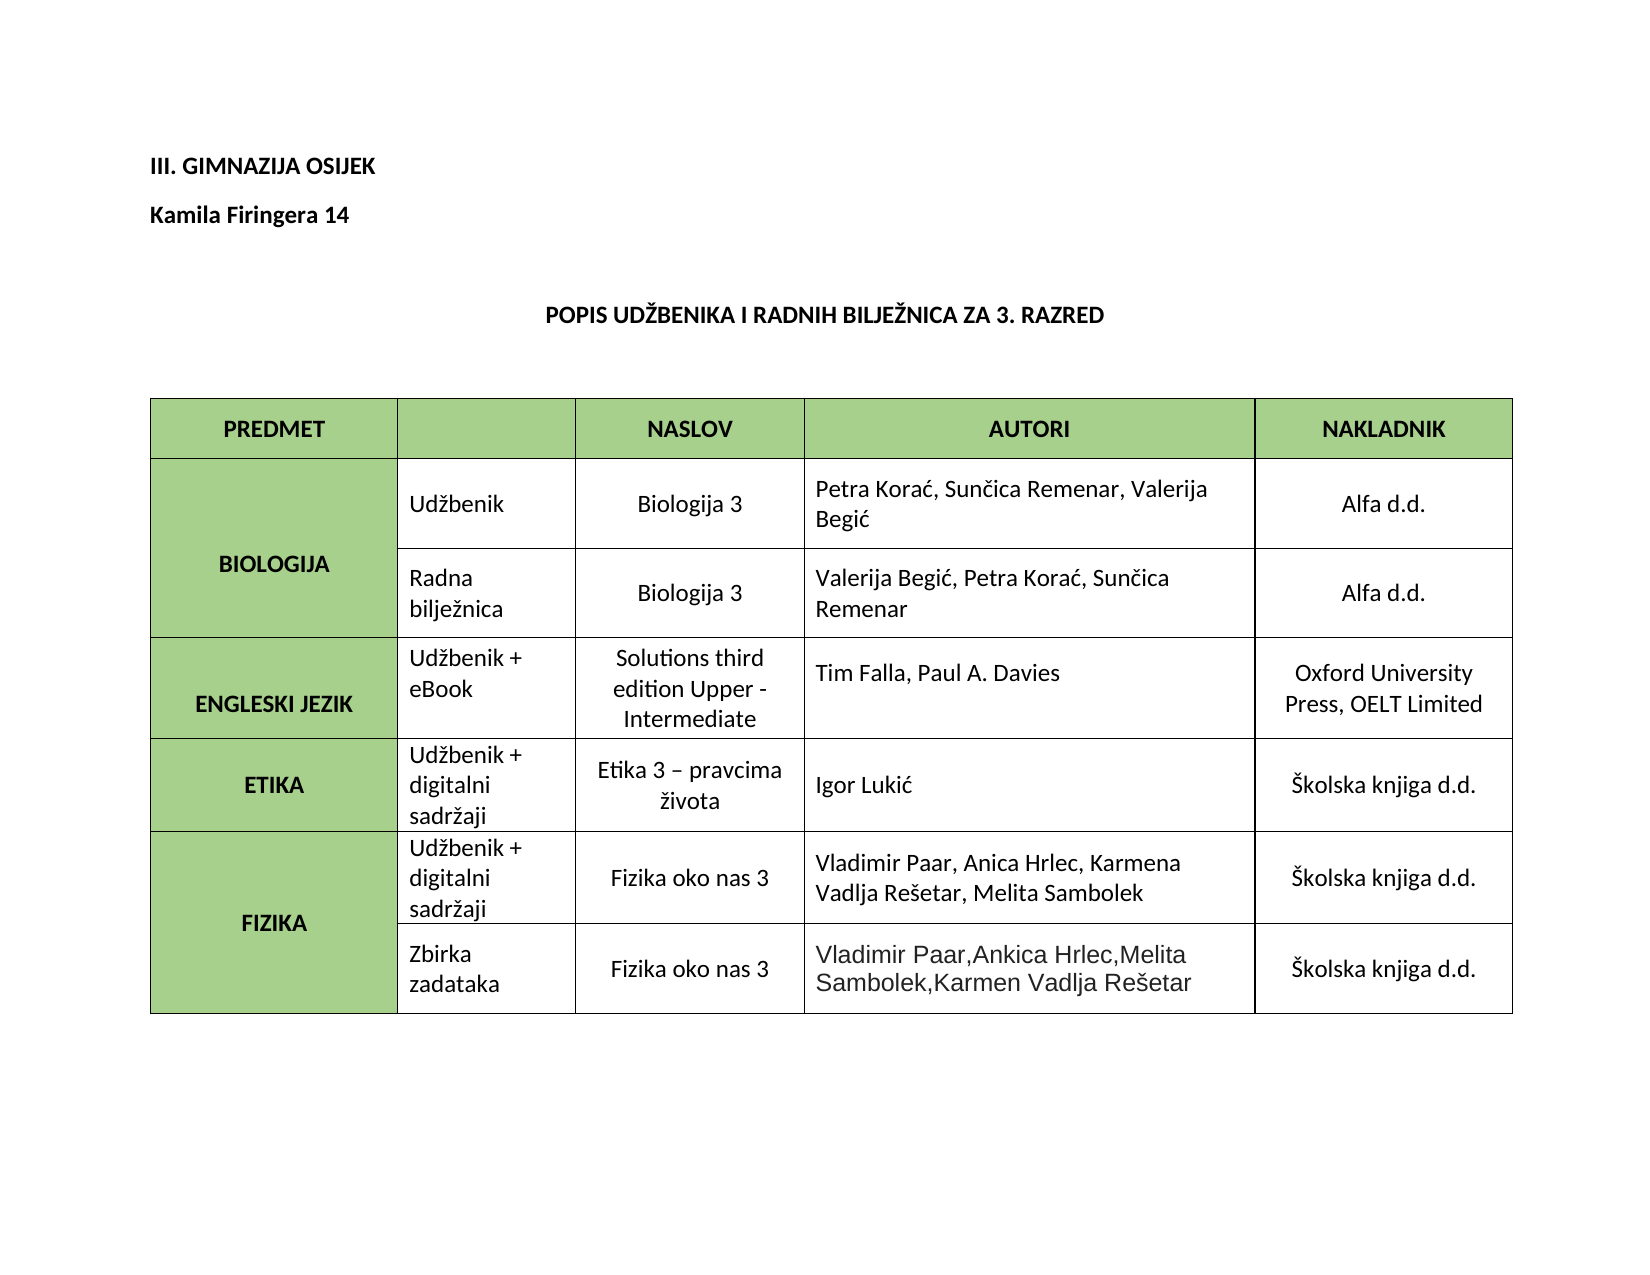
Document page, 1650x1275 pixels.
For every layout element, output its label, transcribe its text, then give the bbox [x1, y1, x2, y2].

table_cell Školska knjiga d.d. [1256, 924, 1512, 1013]
table_cell Etika 3 – pravcima života [576, 739, 804, 831]
table_cell ETIKA [151, 739, 397, 831]
table_cell Udžbenik [398, 459, 575, 548]
table_cell Valerija Begić, Petra Korać, Sunčica Remenar [805, 549, 1254, 637]
table_cell Zbirka zadataka [398, 924, 575, 1013]
table_cell Školska knjiga d.d. [1256, 739, 1512, 831]
text Kamila Firingera 14 [150, 199, 1500, 230]
table_cell Udžbenik + digitalni sadržaji [398, 739, 575, 831]
table_cell Solutions third edition Upper - Intermediate [576, 638, 804, 738]
table_cell Petra Korać, Sunčica Remenar, Valerija Begić [805, 459, 1254, 548]
table_cell Vladimir Paar, Anica Hrlec, Karmena Vadlja Rešetar, Melita Sambolek [805, 832, 1254, 923]
table_cell Školska knjiga d.d. [1256, 832, 1512, 923]
table_header PREDMET [151, 399, 397, 458]
table_cell ENGLESKI JEZIK [151, 638, 397, 738]
table_cell Alfa d.d. [1256, 459, 1512, 548]
table_header [398, 399, 575, 458]
table_cell Udžbenik + eBook [398, 638, 575, 738]
table_cell Fizika oko nas 3 [576, 832, 804, 923]
table_header NASLOV [576, 399, 804, 458]
table_cell Alfa d.d. [1256, 549, 1512, 637]
table_header AUTORI [805, 399, 1254, 458]
text POPIS UDŽBENIKA I RADNIH BILJEŽNICA ZA 3. RAZRED [150, 299, 1500, 329]
table_cell Biologija 3 [576, 459, 804, 548]
table_cell Fizika oko nas 3 [576, 924, 804, 1013]
table_header NAKLADNIK [1256, 399, 1512, 458]
table_cell FIZIKA [151, 832, 397, 1013]
table_cell Udžbenik + digitalni sadržaji [398, 832, 575, 923]
text III. GIMNAZIJA OSIJEK [150, 150, 1500, 181]
table_cell Oxford University Press, OELT Limited [1256, 638, 1512, 738]
table_cell Vladimir Paar,Ankica Hrlec,Melita Sambolek,Karmen Vadlja Rešetar [805, 924, 1254, 1013]
table_cell Tim Falla, Paul A. Davies [805, 638, 1254, 738]
table_cell Biologija 3 [576, 549, 804, 637]
table_cell Radna bilježnica [398, 549, 575, 637]
table_cell Igor Lukić [805, 739, 1254, 831]
table_cell BIOLOGIJA [151, 459, 397, 637]
